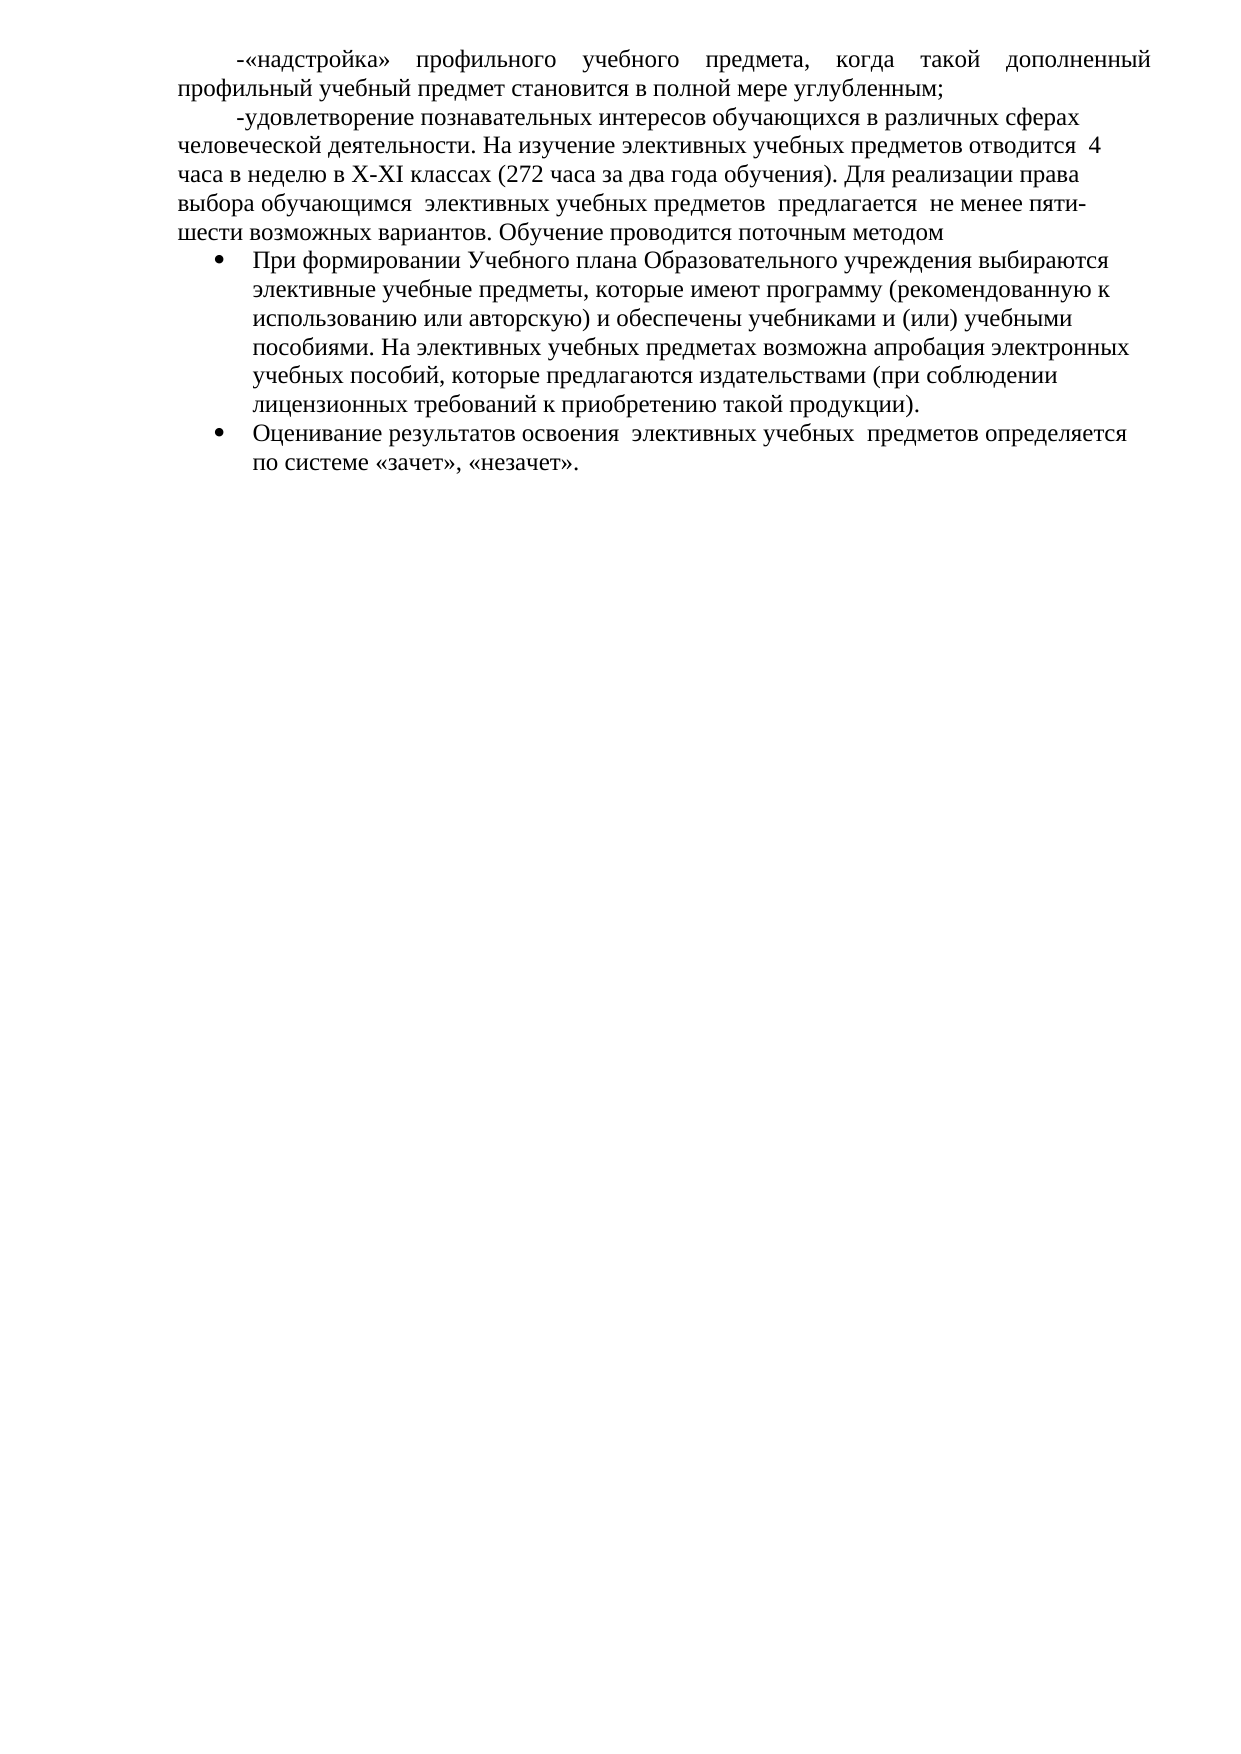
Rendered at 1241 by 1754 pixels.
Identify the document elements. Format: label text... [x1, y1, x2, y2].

text -«надстройка» профильного учебного предмета, когда такой дополненный профильный учебный предмет становится в полной мере углубленным; [177, 44, 1152, 102]
list Оценивание результатов освоения элективных учебных предметов определяется по системе «зачет», «незачет». [215, 418, 1152, 476]
text -удовлетворение познавательных интересов обучающихся в различных сферах человеческой деятельности. На изучение элективных учебных предметов отводится 4 часа в неделю в X-XI классах (272 часа за два года обучения). Для реализации права выбора обучающимся элективных учебных предметов предлагается не менее пяти-шести возможных вариантов. Обучение проводится поточным методом [177, 102, 1152, 246]
list При формировании Учебного плана Образовательного учреждения выбираются элективные учебные предметы, которые имеют программу (рекомендованную к использованию или авторскую) и обеспечены учебниками и (или) учебными пособиями. На элективных учебных предметах возможна апробация электронных учебных пособий, которые предлагаются издательствами (при соблюдении лицензионных требований к приобретению такой продукции). [215, 246, 1152, 418]
